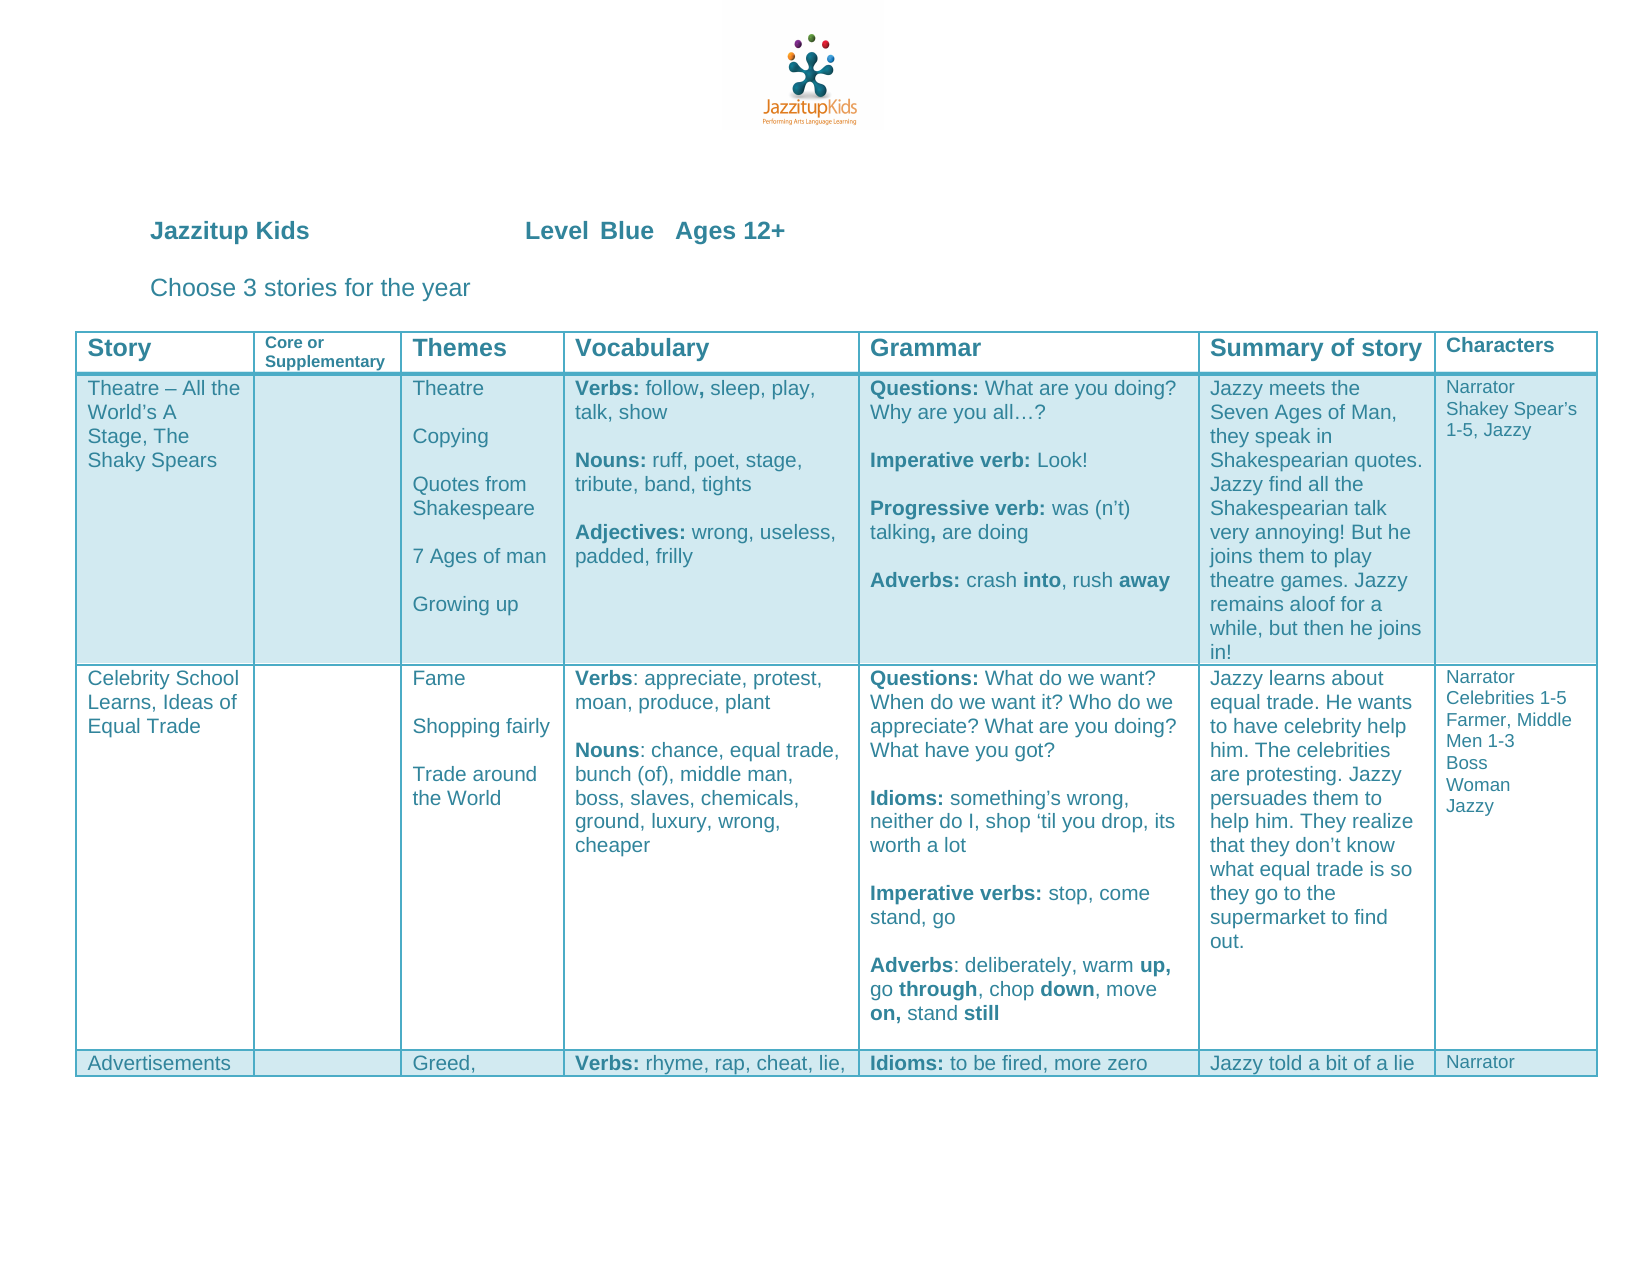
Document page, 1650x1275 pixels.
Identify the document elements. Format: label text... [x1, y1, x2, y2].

table_header Characters [1436, 333, 1596, 371]
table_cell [1436, 1051, 1596, 1075]
table_cell [255, 1051, 400, 1075]
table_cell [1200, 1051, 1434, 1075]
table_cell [565, 1051, 858, 1075]
table_cell Theatre Copying Quotes from Shakespeare 7 Ages of man Growing up [402, 376, 563, 663]
table_header Grammar [860, 333, 1198, 371]
table_cell Jazzy learns about equal trade. He wants to have celebrity help him. The celebrities are protesting. Jazzy persuades them to help him. They realize that they don’t know what equal trade is so they go to the supermarket to find out. [1200, 666, 1434, 1049]
table_cell Narrator Celebrities 1-5 Farmer, Middle Men 1-3 Boss Woman Jazzy [1436, 666, 1596, 1049]
table_header Story [77, 333, 253, 371]
table_cell Greed, Advertising Lying Making Music [402, 1051, 563, 1075]
table_cell Narrator Shakey Spear’s 1-5, Jazzy [1436, 376, 1596, 663]
table_cell Questions: What do we want? When do we want it? Who do we appreciate? What are you doing? What have you got? Idioms: something’s wrong, neither do I, shop ‘til you drop, its worth a lot Imperative verbs: stop, come stand, go Adverbs: deliberately, warm up, go through, chop down, move on, stand still [860, 666, 1198, 1049]
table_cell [860, 1051, 1198, 1075]
table_header Vocabulary [565, 333, 858, 371]
table_cell Questions: What are you doing? Why are you all…? Imperative verb: Look! Progressive verb: was (n’t) talking, are doing Adverbs: crash into, rush away [860, 376, 1198, 663]
table_cell Jazzy meets the Seven Ages of Man, they speak in Shakespearian quotes. Jazzy find all the Shakespearian talk very annoying! But he joins them to play theatre games. Jazzy remains aloof for a while, but then he joins in! [1200, 376, 1434, 663]
table_cell Verbs: appreciate, protest, moan, produce, plant Nouns: chance, equal trade, bunch (of), middle man, boss, slaves, chemicals, ground, luxury, wrong, cheaper [565, 666, 858, 1049]
table_cell Theatre – All the World’s A Stage, The Shaky Spears [77, 376, 253, 663]
text Choose 3 stories for the year [150, 273, 1500, 302]
table_cell [255, 376, 400, 663]
table_header Summary of story [1200, 333, 1434, 371]
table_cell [77, 1051, 253, 1075]
table_header Themes [402, 333, 563, 371]
table_cell Verbs: follow, sleep, play, talk, show Nouns: ruff, poet, stage, tribute, band, tights Adjectives: wrong, useless, padded, frilly [565, 376, 858, 663]
table_cell Celebrity School Learns, Ideas of Equal Trade [77, 666, 253, 1049]
table_header Core or Supplementary [255, 333, 400, 371]
table_cell [255, 666, 400, 1049]
table_cell Fame Shopping fairly Trade around the World [402, 666, 563, 1049]
text Jazzitup Kids Level Blue Ages 12+ [150, 216, 1500, 245]
